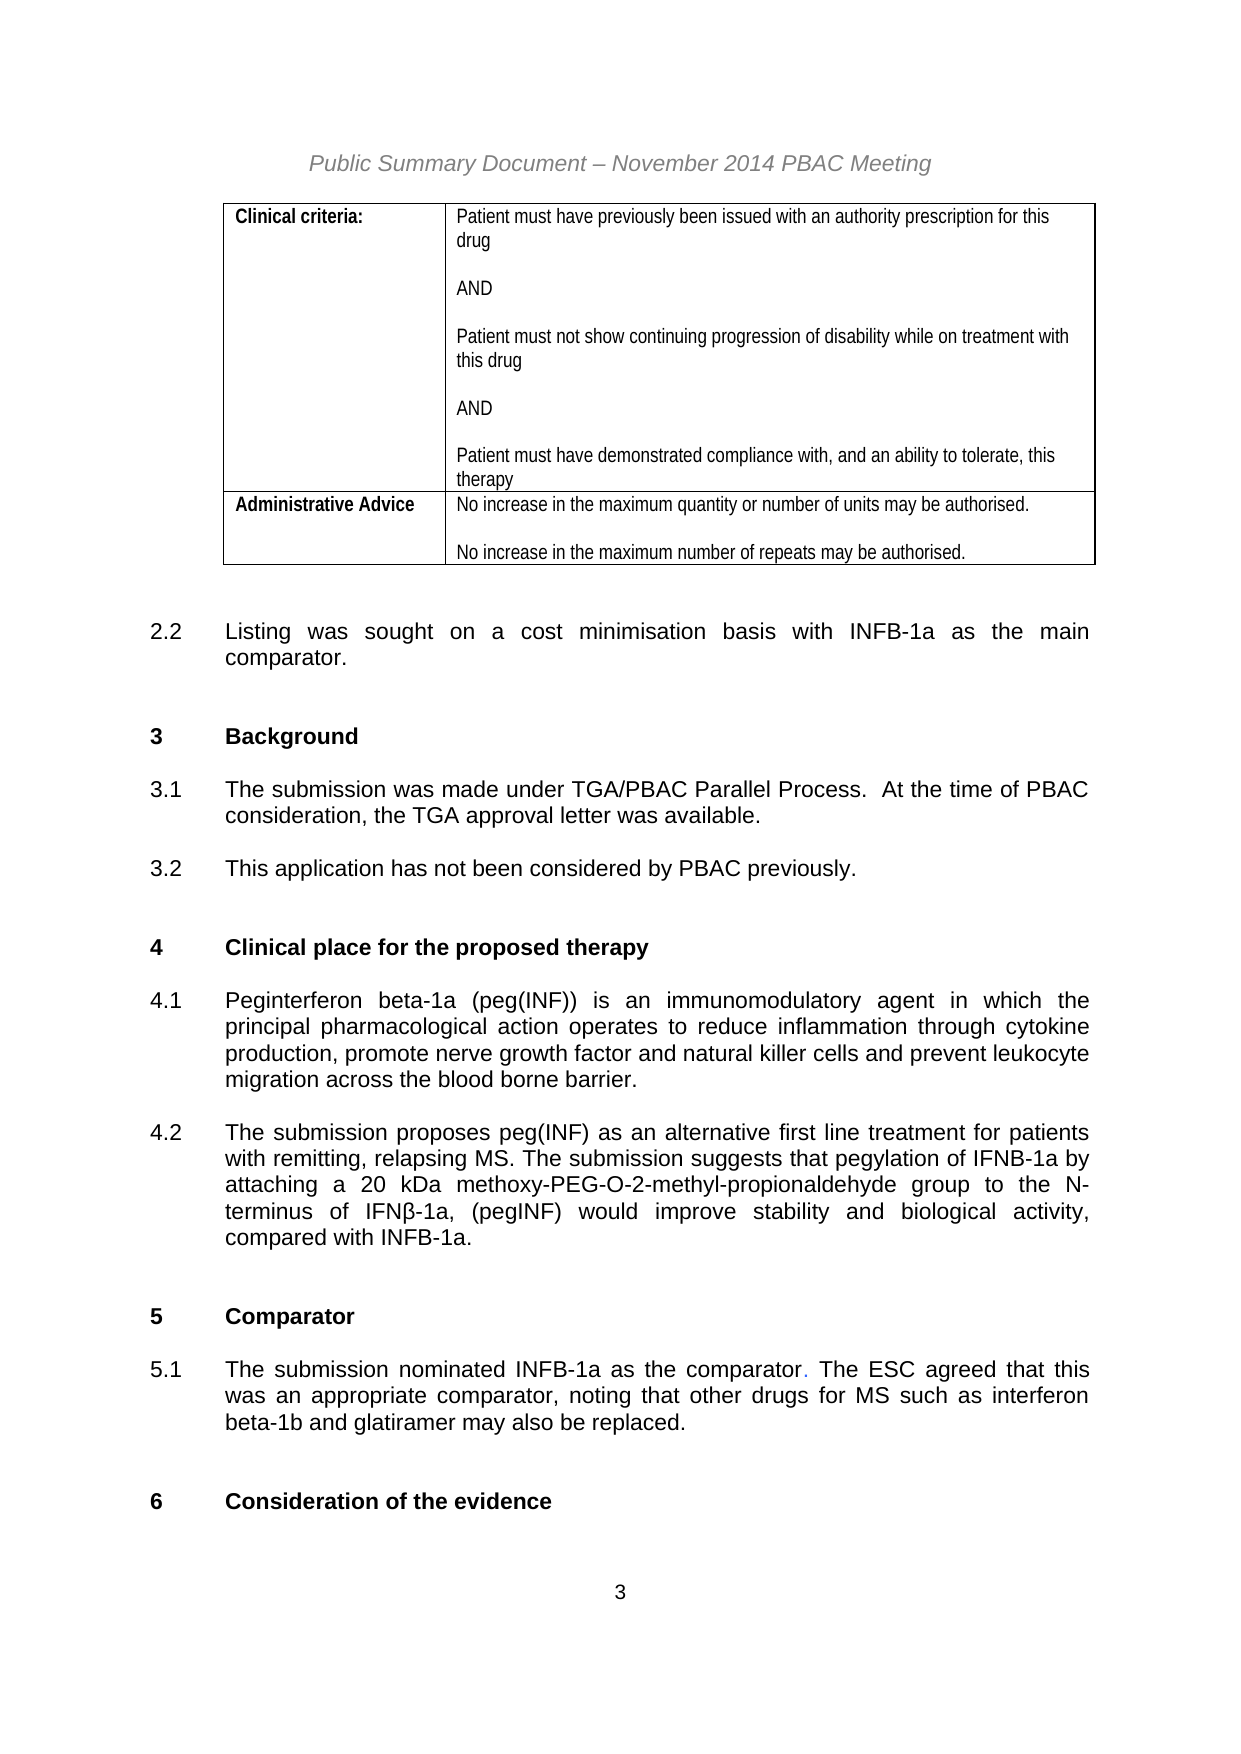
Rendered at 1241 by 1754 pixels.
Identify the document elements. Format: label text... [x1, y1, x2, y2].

list Peginterferon beta-1a (peg(INF)) is an immunomodulatory agent in which the principal pharmacological action operates to reduce inflammation through cytokine production, promote nerve growth factor and natural killer cells and prevent leukocyte migration across the blood borne barrier. [150, 987, 1090, 1092]
subtitle Background [150, 723, 1090, 750]
table_cell Patient must have previously been issued with an authority prescription for this drug AND Patient must not show continuing progression of disability while on treatment with this drug AND Patient must have demonstrated compliance with, and an ability to tolerate, this therapy [446, 204, 1094, 491]
list The submission proposes peg(INF) as an alternative first line treatment for patients with remitting, relapsing MS. The submission suggests that pegylation of IFNB-1a by attaching a 20 kDa methoxy-PEG-O-2-methyl-propionaldehyde group to the N-terminus of IFNβ-1a, (pegINF) would improve stability and biological activity, compared with INFB-1a. [150, 1119, 1090, 1250]
list The submission nominated INFB-1a as the comparator. The ESC agreed that this was an appropriate comparator, noting that other drugs for MS such as interferon beta-1b and glatiramer may also be replaced. [150, 1356, 1090, 1435]
table_cell Clinical criteria: [224, 204, 445, 491]
list Listing was sought on a cost minimisation basis with INFB-1a as the main comparator. [150, 618, 1090, 671]
table_cell No increase in the maximum quantity or number of units may be authorised. No increase in the maximum number of repeats may be authorised. [446, 492, 1094, 564]
subtitle Consideration of the evidence [150, 1488, 1090, 1514]
subtitle Clinical place for the proposed therapy [150, 934, 1090, 961]
list Comparator [150, 1303, 1090, 1329]
list The submission was made under TGA/PBAC Parallel Process. At the time of PBAC consideration, the TGA approval letter was available. [150, 776, 1090, 829]
table_cell Administrative Advice [224, 492, 445, 564]
list This application has not been considered by PBAC previously. [150, 855, 1090, 881]
